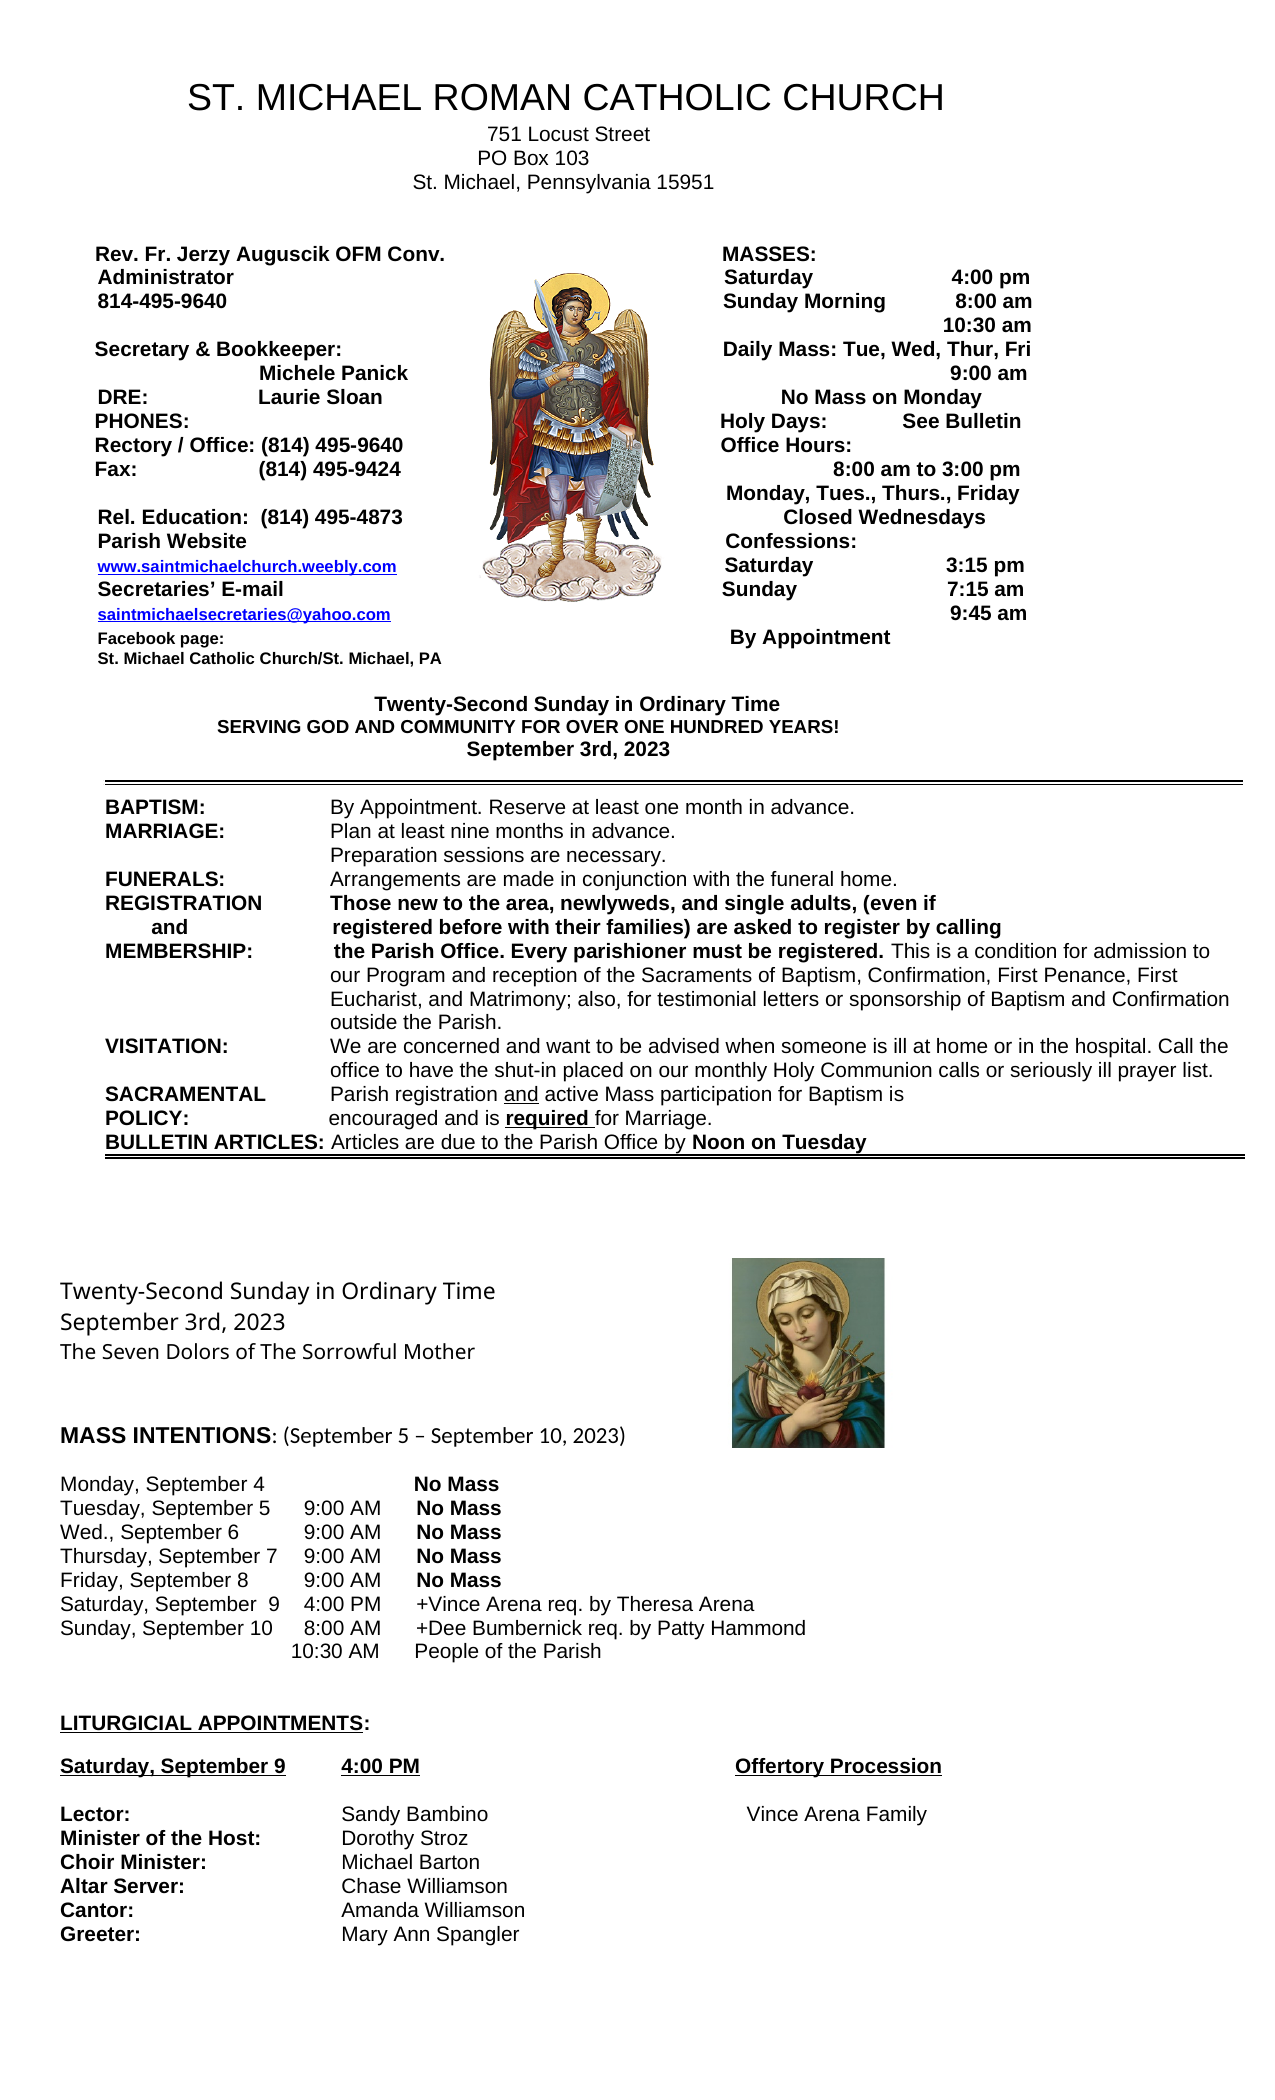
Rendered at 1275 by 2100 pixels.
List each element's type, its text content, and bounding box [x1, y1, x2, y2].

text SACRAMENTAL Parish registration and active Mass participation for Baptism is [105, 1078, 1243, 1102]
text DRE: Laurie Sloan No Mass on Monday [97, 385, 1271, 409]
text ST. MICHAEL ROMAN CATHOLIC CHURCH [135, 75, 1215, 118]
text Rel. Education: (814) 495-4873 Closed Wednesdays [97, 505, 1271, 529]
text www.saintmichaelchurch.weebly.com Saturday 3:15 pm [97, 553, 1271, 577]
text 751 Locust Street [435, 122, 1215, 146]
text Parish Website Confessions: [97, 529, 1271, 553]
text saintmichaelsecretaries@yahoo.com 9:45 am [97, 601, 1271, 625]
text St. Michael Catholic Church/St. Michael, PA [97, 649, 1271, 668]
text and registered before with their families) are asked to register by calling [105, 910, 1243, 934]
text 10:30 AM People of the Parish [60, 1639, 1215, 1663]
text Saturday, September 9 4:00 PM Offertory Procession [60, 1754, 1215, 1778]
text Michele Panick 9:00 am [97, 361, 1271, 385]
text Tuesday, September 5 9:00 AM No Mass [60, 1496, 1215, 1519]
text St. Michael, Pennsylvania 15951 [60, 169, 1215, 193]
picture [706, 1258, 910, 1275]
text BULLETIN ARTICLES: Articles are due to the Parish Office by Noon on Tuesday [105, 1126, 1243, 1154]
text September 3rd, 2023 [97, 737, 1271, 761]
text Friday, September 8 9:00 AM No Mass [60, 1567, 1215, 1591]
text 10:30 am [97, 313, 1271, 337]
text Monday, Tues., Thurs., Friday [97, 481, 1271, 505]
text MEMBERSHIP: the Parish Office. Every parishioner must be registered. This is a condition for admission to our Program and reception of the Sacraments of Baptism, Confirmation, First Penance, First Eucharist, and Matrimony; also, for testimonial letters or sponsorship of Baptism and Confirmation outside the Parish. [105, 934, 1243, 1030]
text Wed., September 6 9:00 AM No Mass [60, 1519, 1215, 1543]
text Twenty-Second Sunday in Ordinary Time [97, 692, 1271, 716]
text Fax: (814) 495-9424 8:00 am to 3:00 pm [60, 457, 1271, 481]
text Lector: Sandy Bambino Vince Arena Family [60, 1802, 1215, 1826]
text 814-495-9640 Sunday Morning 8:00 am [97, 289, 1271, 313]
text September 3rd, 2023 [60, 1306, 1215, 1337]
text PO Box 103 [60, 146, 1215, 169]
text Thursday, September 7 9:00 AM No Mass [60, 1543, 1215, 1567]
text Choir Minister: Michael Barton [60, 1850, 1215, 1874]
text Secretaries’ E-mail Sunday 7:15 am [97, 577, 1271, 601]
text Greeter: Mary Ann Spangler [60, 1922, 1215, 1946]
text Preparation sessions are necessary. [105, 838, 1243, 862]
text Secretary & Bookkeeper: Daily Mass: Tue, Wed, Thur, Fri [60, 337, 1271, 361]
text FUNERALS: Arrangements are made in conjunction with the funeral home. [105, 862, 1243, 886]
text REGISTRATION Those new to the area, newlyweds, and single adults, (even if [105, 886, 1243, 910]
text Facebook page: By Appointment [97, 625, 1271, 649]
text Sunday, September 10 8:00 AM +Dee Bumbernick req. by Patty Hammond [60, 1615, 1215, 1639]
text Minister of the Host: Dorothy Stroz [60, 1826, 1215, 1850]
text POLICY: encouraged and is required for Marriage. [105, 1102, 1243, 1126]
text Rectory / Office: (814) 495-9640 Office Hours: [60, 433, 1271, 457]
text Altar Server: Chase Williamson [60, 1874, 1215, 1898]
text The Seven Dolors of The Sorrowful Mother [60, 1337, 1215, 1366]
text LITURGICIAL APPOINTMENTS: [60, 1711, 1215, 1735]
text Administrator Saturday 4:00 pm [97, 265, 1271, 289]
text Twenty-Second Sunday in Ordinary Time [60, 1275, 1215, 1306]
text SERVING GOD AND COMMUNITY FOR OVER ONE HUNDRED YEARS! [97, 716, 1271, 737]
text PHONES: Holy Days: See Bulletin [60, 409, 1271, 433]
picture [706, 1366, 910, 1421]
text MASS INTENTIONS: (September 5 – September 10, 2023) [60, 1421, 1215, 1449]
text Monday, September 4 No Mass [60, 1472, 1215, 1496]
text Saturday, September 9 4:00 PM +Vince Arena req. by Theresa Arena [60, 1591, 1215, 1615]
text BAPTISM: By Appointment. Reserve at least one month in advance. [105, 790, 1243, 814]
text Rev. Fr. Jerzy Auguscik OFM Conv. MASSES: [60, 241, 1215, 265]
text VISITATION: We are concerned and want to be advised when someone is ill at home or in the hospital. Call the office to have the shut-in placed on our monthly Holy Communion calls or seriously ill prayer list. [105, 1030, 1243, 1078]
text Cantor: Amanda Williamson [60, 1898, 1215, 1922]
text MARRIAGE: Plan at least nine months in advance. [105, 814, 1243, 838]
